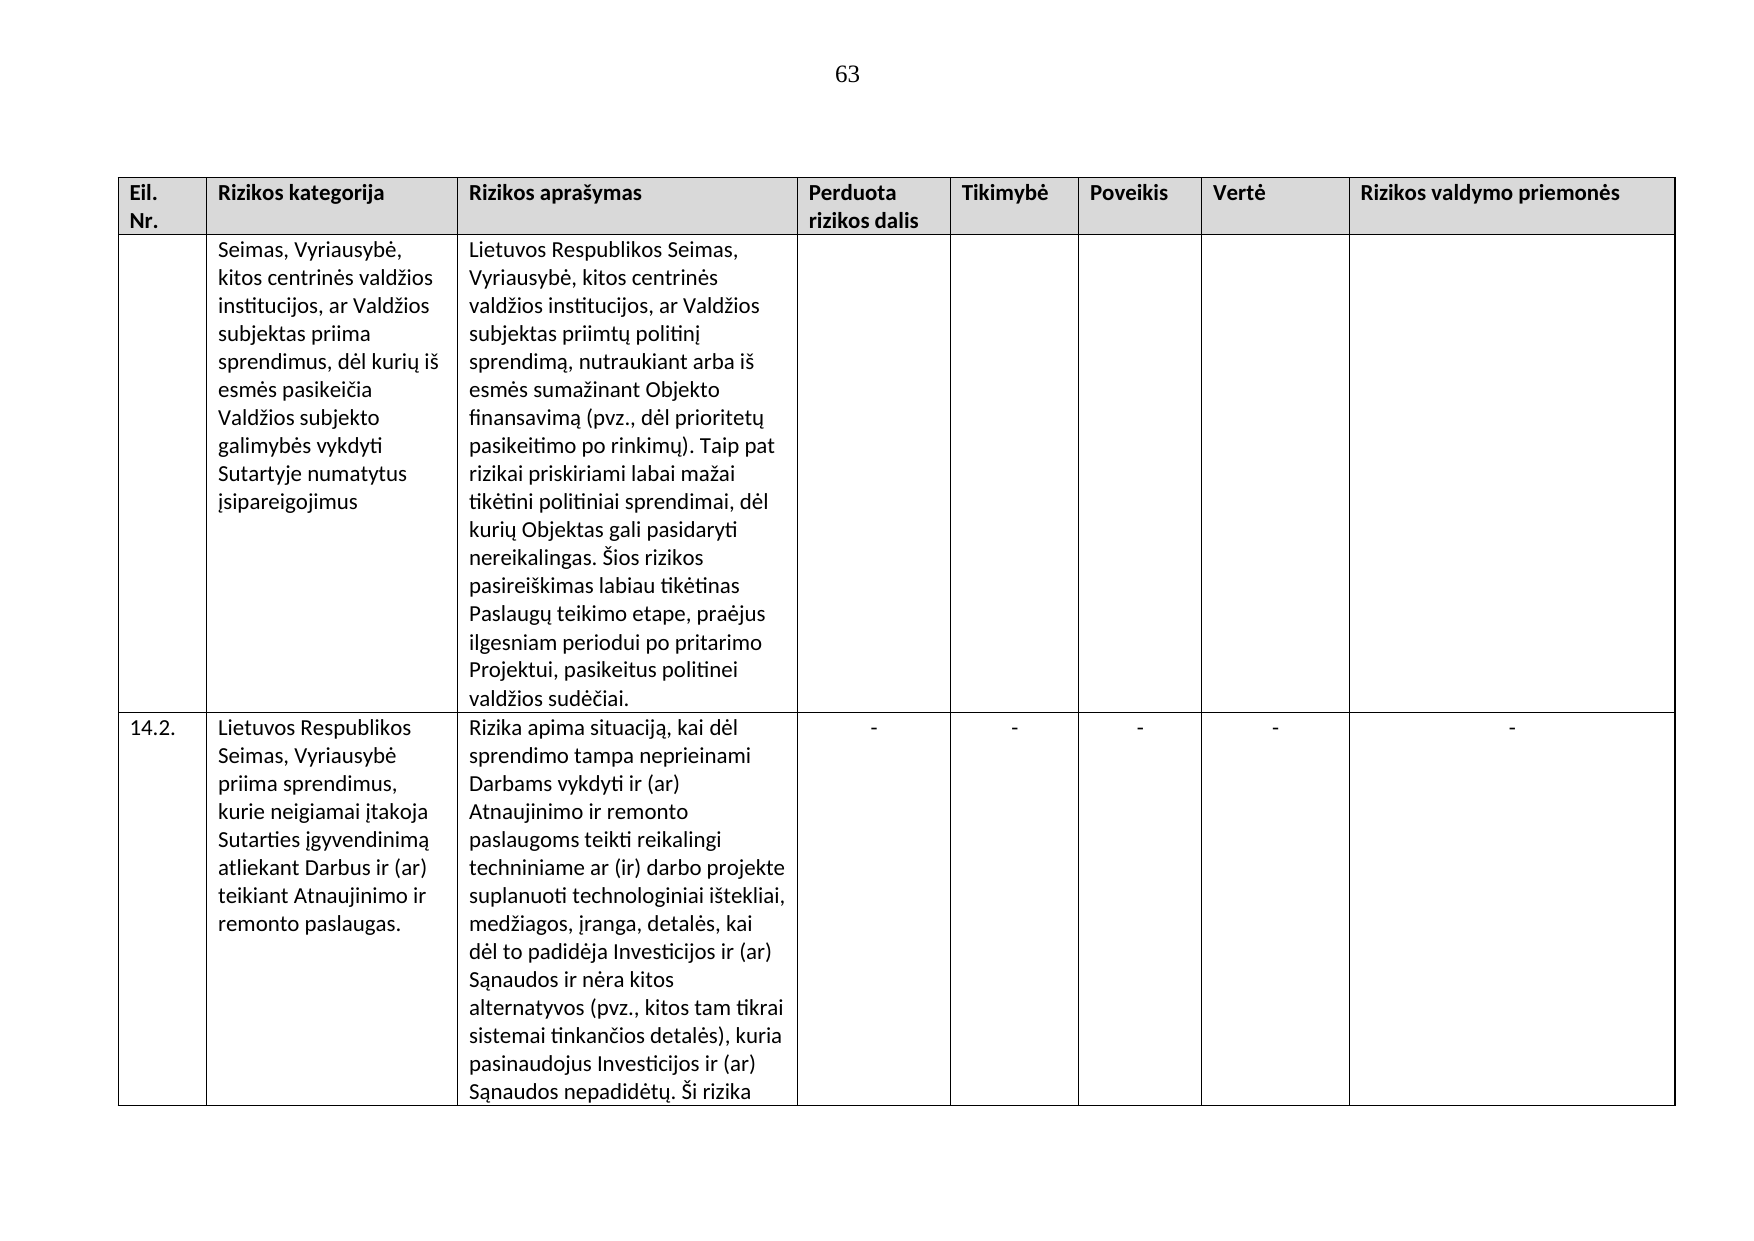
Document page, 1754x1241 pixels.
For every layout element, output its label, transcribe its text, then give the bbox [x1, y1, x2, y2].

table_cell - [951, 713, 1078, 1105]
table_cell - [951, 235, 1078, 712]
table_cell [207, 235, 457, 712]
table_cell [207, 713, 457, 1105]
table_cell - [1079, 235, 1201, 712]
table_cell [458, 713, 797, 1105]
table_cell - [798, 235, 950, 712]
table_cell [119, 235, 206, 712]
table_header Poveikis [1079, 178, 1201, 234]
table_header Rizikos aprašymas [458, 178, 797, 234]
table_header Rizikos kategorija [207, 178, 457, 234]
table_header Eil. Nr. [119, 178, 206, 234]
table_cell - [1079, 713, 1201, 1105]
table_cell - [1202, 235, 1349, 712]
table_header Rizikos valdymo priemonės [1350, 178, 1674, 234]
table_cell [119, 713, 206, 1105]
table_cell - [1202, 713, 1349, 1105]
table_header Tikimybė [951, 178, 1078, 234]
table_header Vertė [1202, 178, 1349, 234]
table_cell - [1350, 235, 1674, 712]
table_cell - [1350, 713, 1674, 1105]
table_cell - [798, 713, 950, 1105]
table_header Perduota rizikos dalis [798, 178, 950, 234]
